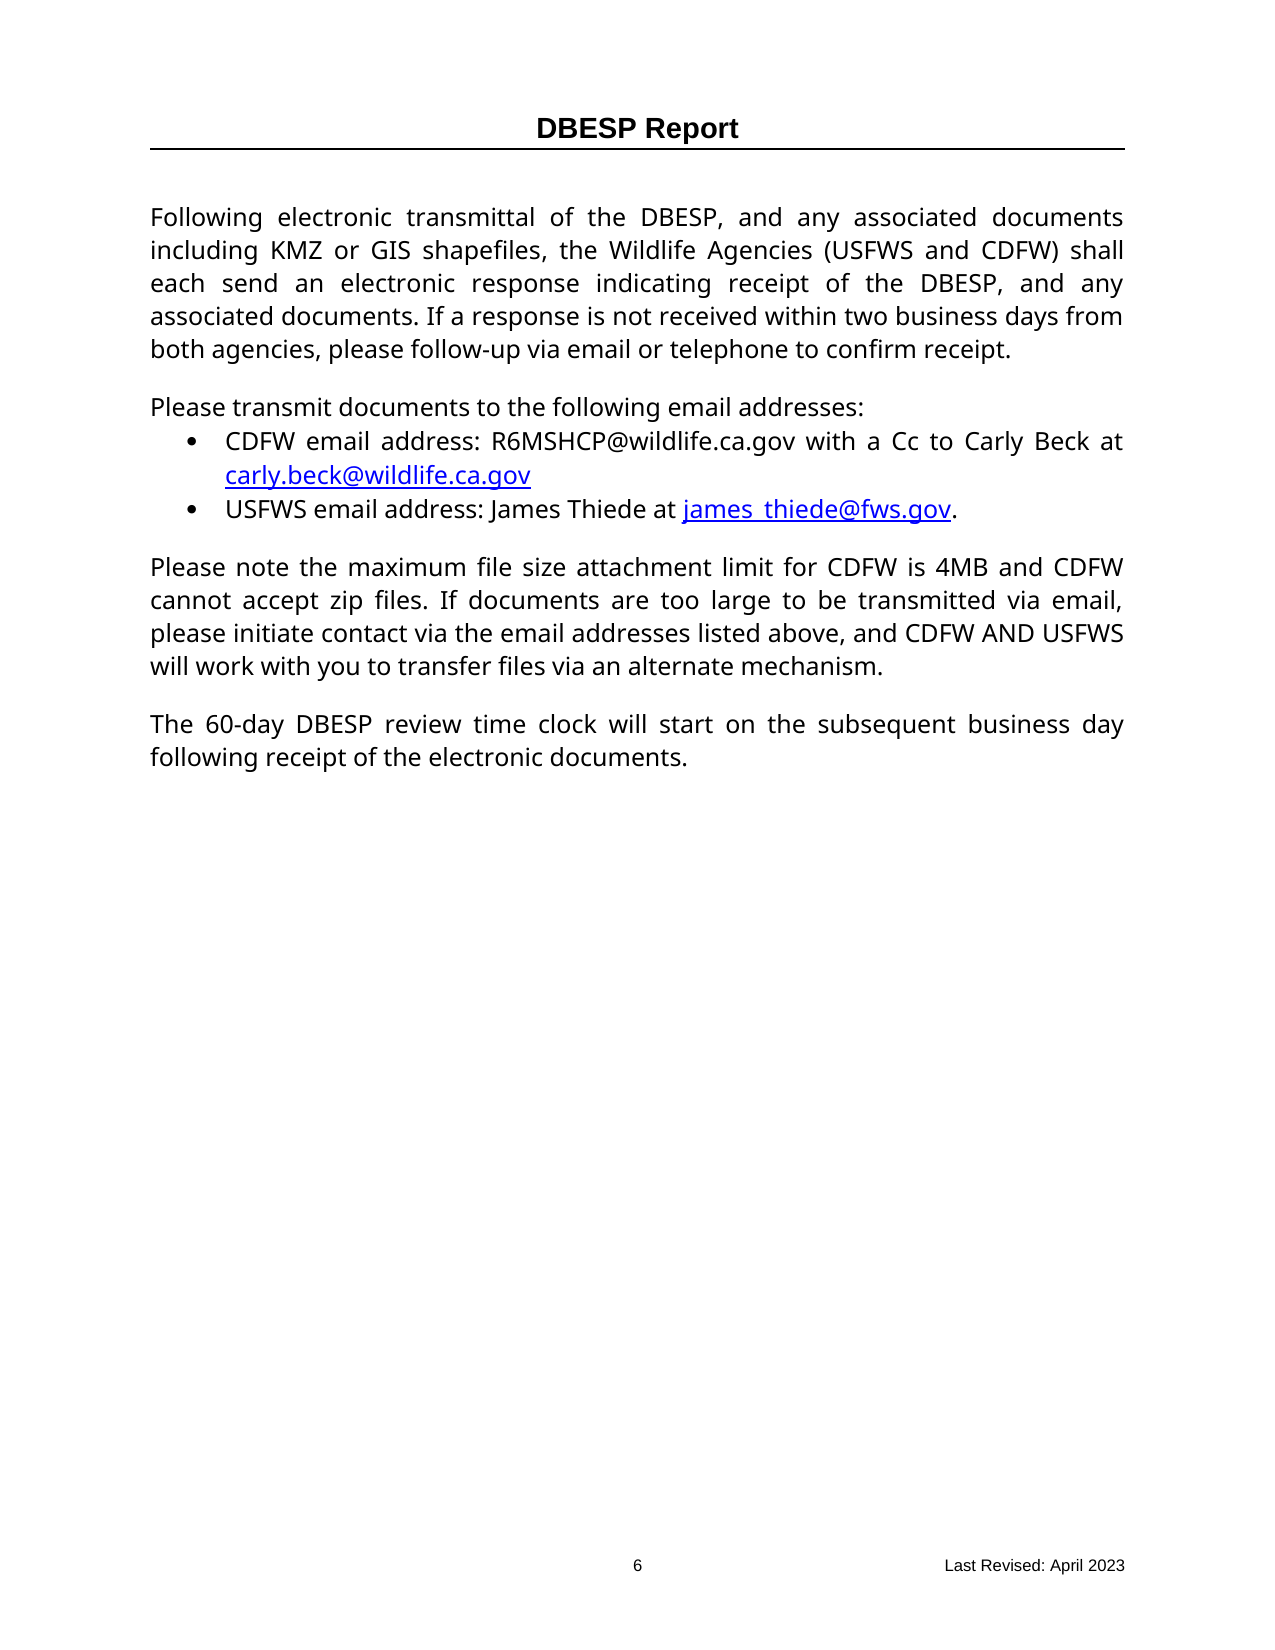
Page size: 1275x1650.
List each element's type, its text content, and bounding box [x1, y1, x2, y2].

list USFWS email address: James Thiede at james_thiede@fws.gov. [187, 492, 1125, 525]
list CDFW email address: R6MSHCP@wildlife.ca.gov with a Cc to Carly Beck at carly.beck@wildlife.ca.gov [187, 424, 1125, 492]
text Please transmit documents to the following email addresses: [150, 390, 1125, 424]
text Please note the maximum file size attachment limit for CDFW is 4MB and CDFW cannot accept zip files. If documents are too large to be transmitted via email, please initiate contact via the email addresses listed above, and CDFW AND USFWS will work with you to transfer files via an alternate mechanism. [150, 550, 1125, 682]
text Following electronic transmittal of the DBESP, and any associated documents including KMZ or GIS shapefiles, the Wildlife Agencies (USFWS and CDFW) shall each send an electronic response indicating receipt of the DBESP, and any associated documents. If a response is not received within two business days from both agencies, please follow-up via email or telephone to confirm receipt. [150, 200, 1125, 365]
text The 60-day DBESP review time clock will start on the subsequent business day following receipt of the electronic documents. [150, 707, 1125, 773]
